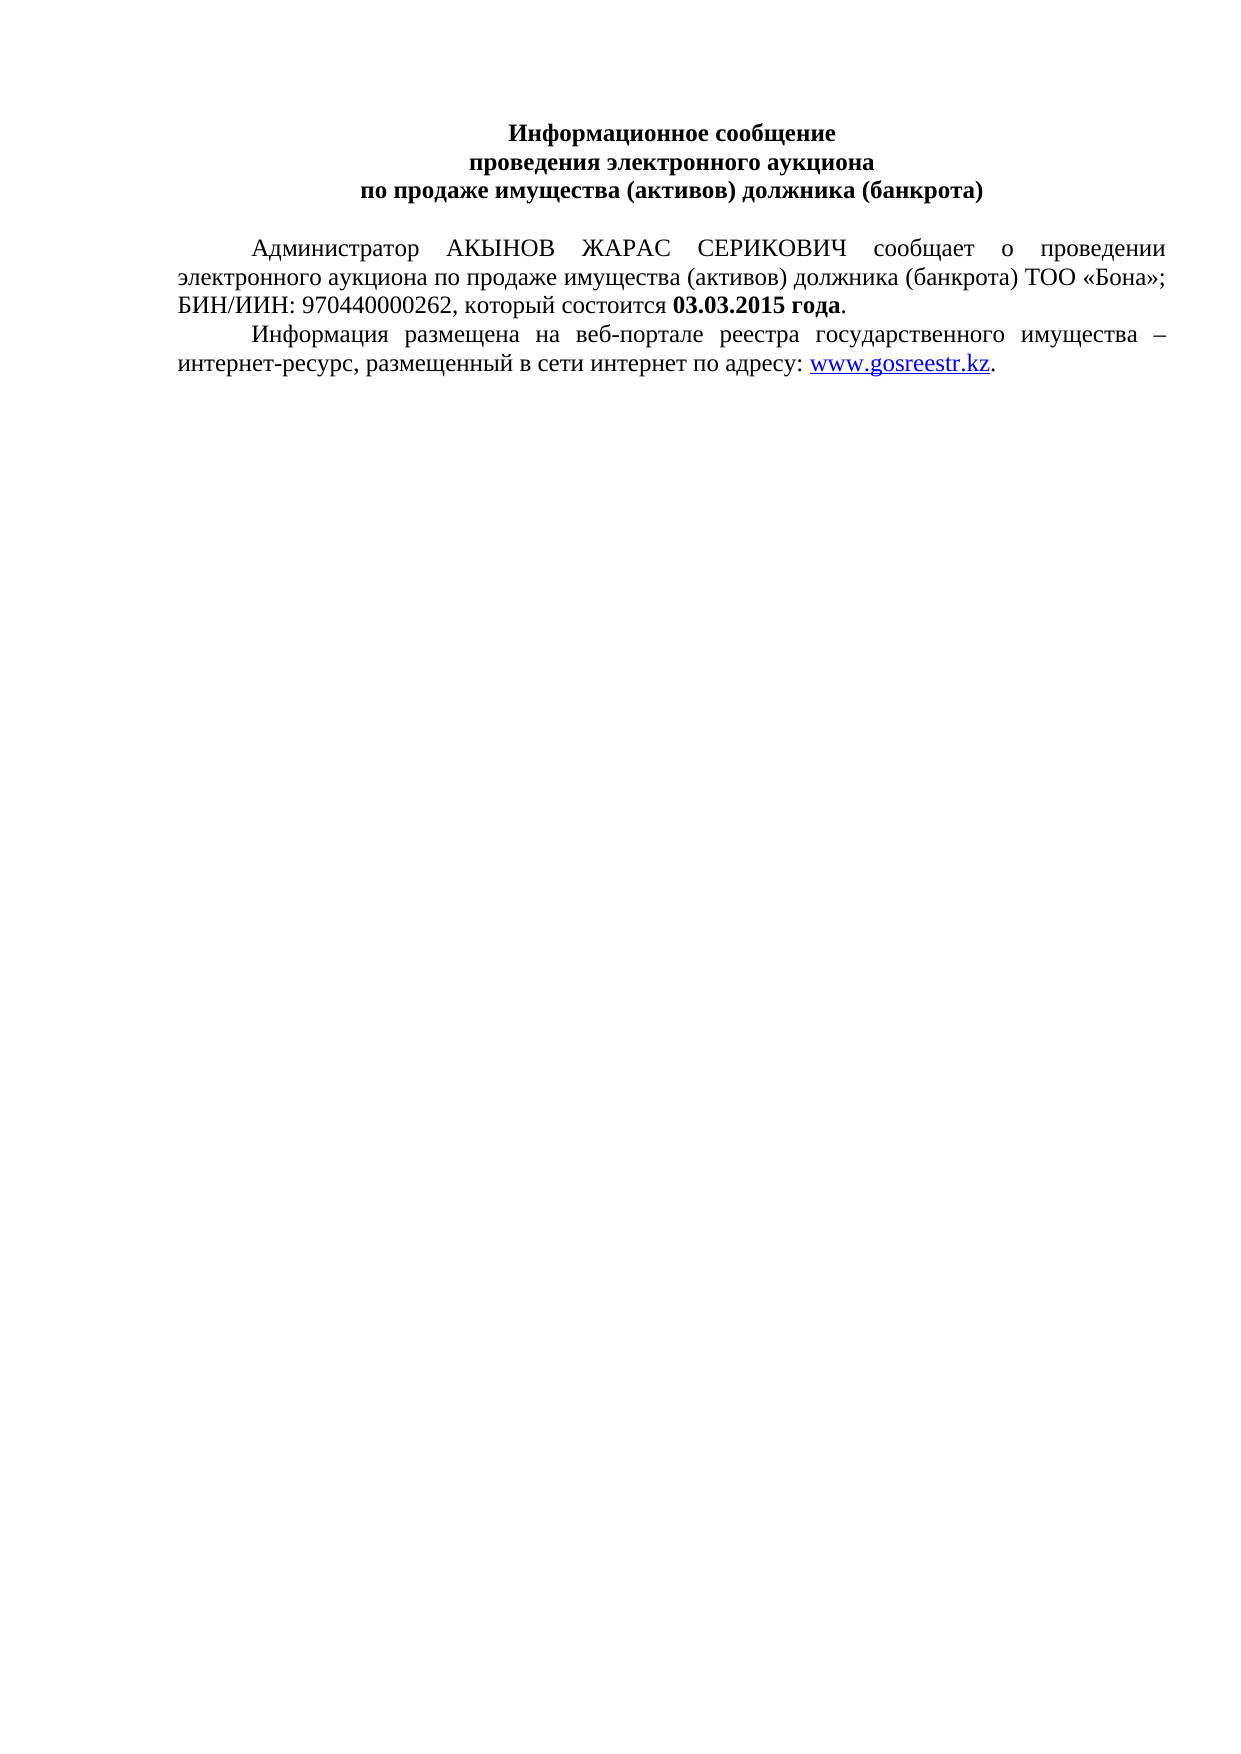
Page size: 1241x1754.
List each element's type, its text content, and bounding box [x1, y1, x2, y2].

text Информация размещена на веб-портале реестра государственного имущества – интернет-ресурс, размещенный в сети интернет по адресу: www.gosreestr.kz. [177, 319, 1167, 377]
text проведения электронного аукциона [177, 147, 1167, 176]
text Администратор АКЫНОВ ЖАРАС СЕРИКОВИЧ сообщает о проведении электронного аукциона по продаже имущества (активов) должника (банкрота) ТОО «Бона»; БИН/ИИН: 970440000262, который состоится 03.03.2015 года. [177, 233, 1167, 319]
text по продаже имущества (активов) должника (банкрота) [177, 176, 1167, 204]
text Информационное сообщение [177, 118, 1167, 147]
